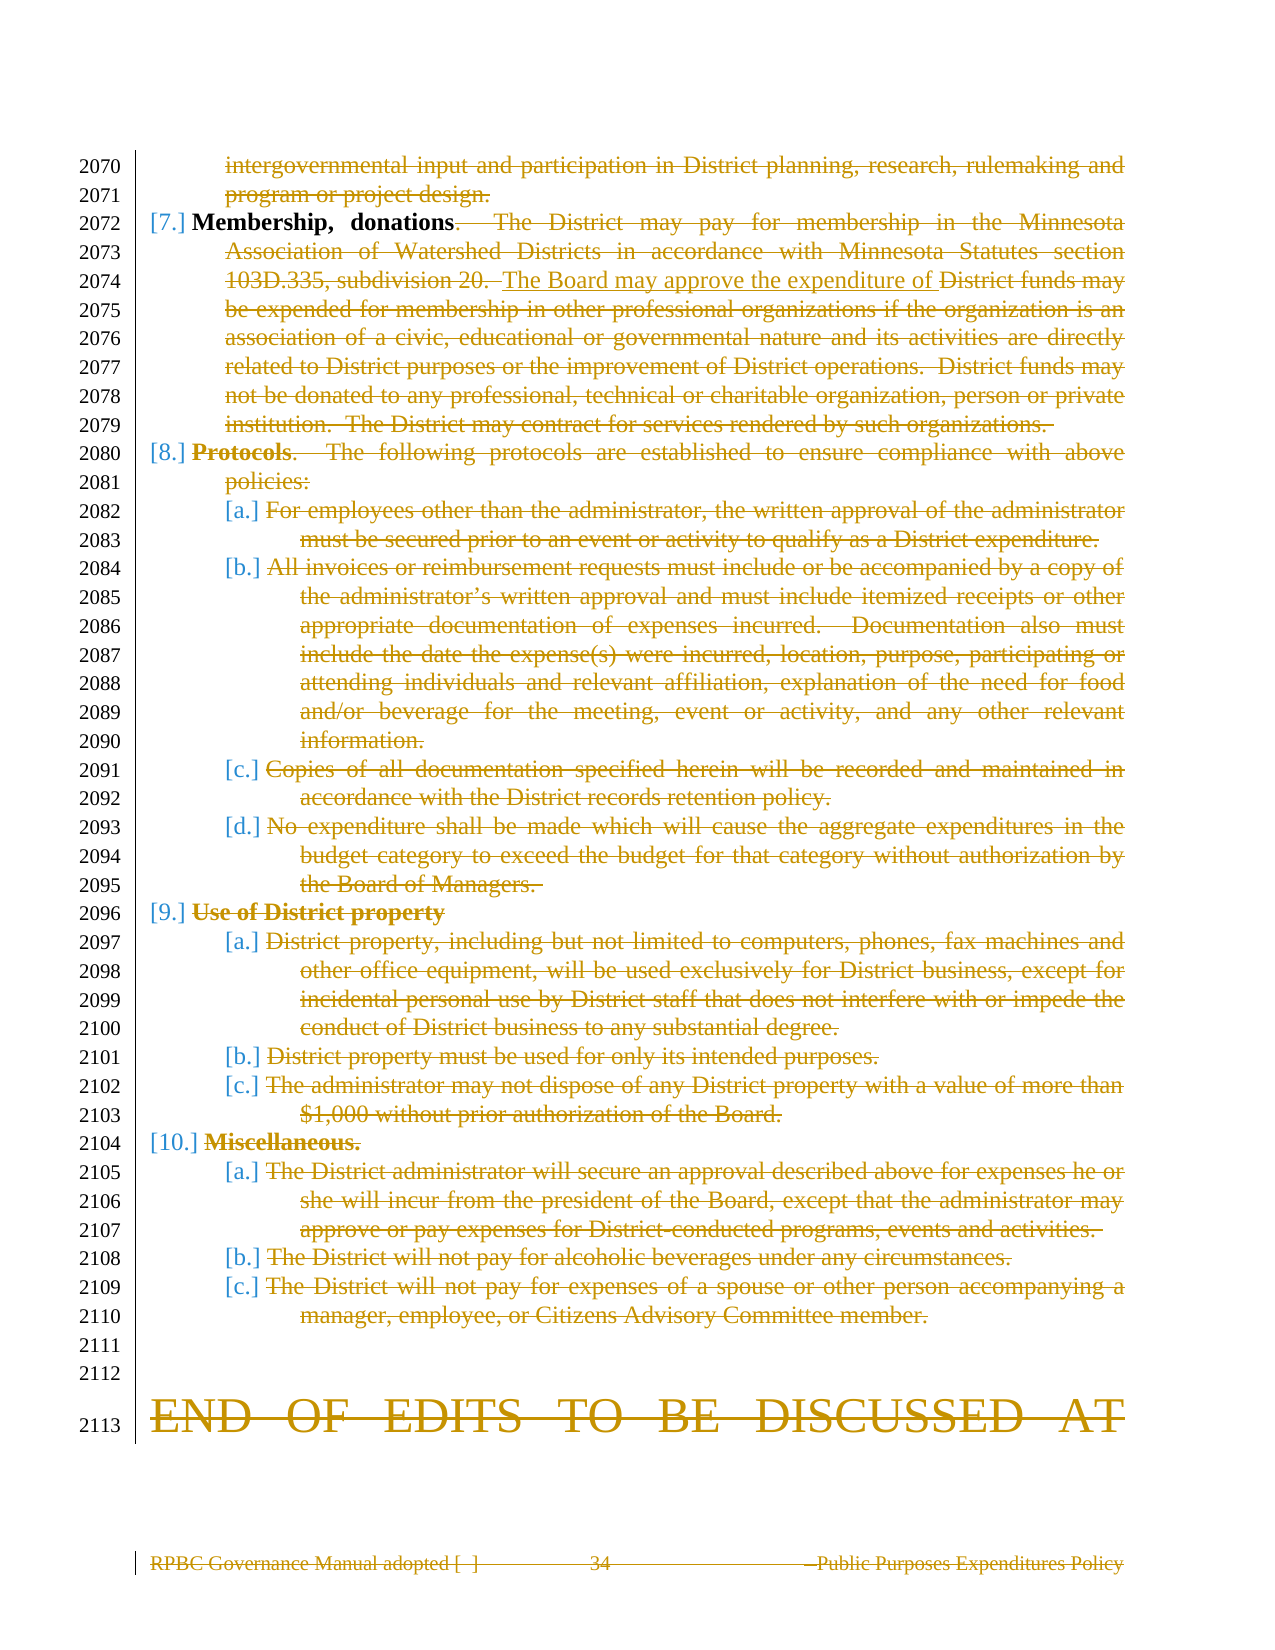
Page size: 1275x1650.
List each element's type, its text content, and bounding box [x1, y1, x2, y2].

list Copies of all documentation specified herein will be recorded and maintained in accordance with the District records retention policy. [225, 754, 1125, 811]
list Miscellaneous. [150, 1127, 1125, 1156]
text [150, 1420, 1125, 1444]
list No expenditure shall be made which will cause the aggregate expenditures in the budget category to exceed the budget for that category without authorization by the Board of Managers. [225, 811, 1125, 897]
list Membership, donations. The District may pay for membership in the Minnesota Association of Watershed Districts in accordance with Minnesota Statutes section 103D.335, subdivision 20. District funds for membership in other professional organizations if the organization is an association of a civic, educational or governmental nature and its activities are directly related to District purposes or the improvement of District operations. District funds may not be donated to any professional, technical or charitable organization, person or private institution. The District may contract for services rendered by such organizations. [150, 207, 1125, 437]
list All invoices or reimbursement requests must include or be accompanied by a copy of the administrator’s written approval and must include itemized receipts or other appropriate documentation of expenses incurred. Documentation also must include the date the expense(s) were incurred, location, purpose, participating or attending individuals and relevant affiliation, explanation of the need for food and/or beverage for the meeting, event or activity, and any other relevant information. [225, 552, 1125, 754]
list The administrator may not dispose of any District property with a value of more than $1,000 without prior authorization of the Board. [225, 1070, 1125, 1127]
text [150, 1386, 1125, 1417]
list The District will not pay for expenses of a spouse or other person accompanying a manager, employee, or Citizens Advisory Committee member. [225, 1271, 1125, 1329]
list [150, 150, 1125, 207]
list District property must be used for only its intended purposes. [225, 1041, 1125, 1070]
list Use of District property [150, 897, 1125, 926]
list The District will not pay for alcoholic beverages under any circumstances. [225, 1242, 1125, 1271]
list District property, including but not limited to computers, phones, fax machines and other office equipment, will be used exclusively for District business, except for incidental personal use by District staff that does not interfere with or impede the conduct of District business to any substantial degree. [225, 926, 1125, 1041]
list Protocols. The following protocols are established to ensure compliance with above policies: [150, 437, 1125, 495]
list For employees other than the administrator, the written approval of the administrator must be secured prior to an event or activity to qualify as a District expenditure. [225, 495, 1125, 552]
list The District administrator will secure an approval described above for expenses he or she will incur from the president of the Board, except that the administrator may approve or pay expenses for District-conducted programs, events and activities. [225, 1156, 1125, 1242]
